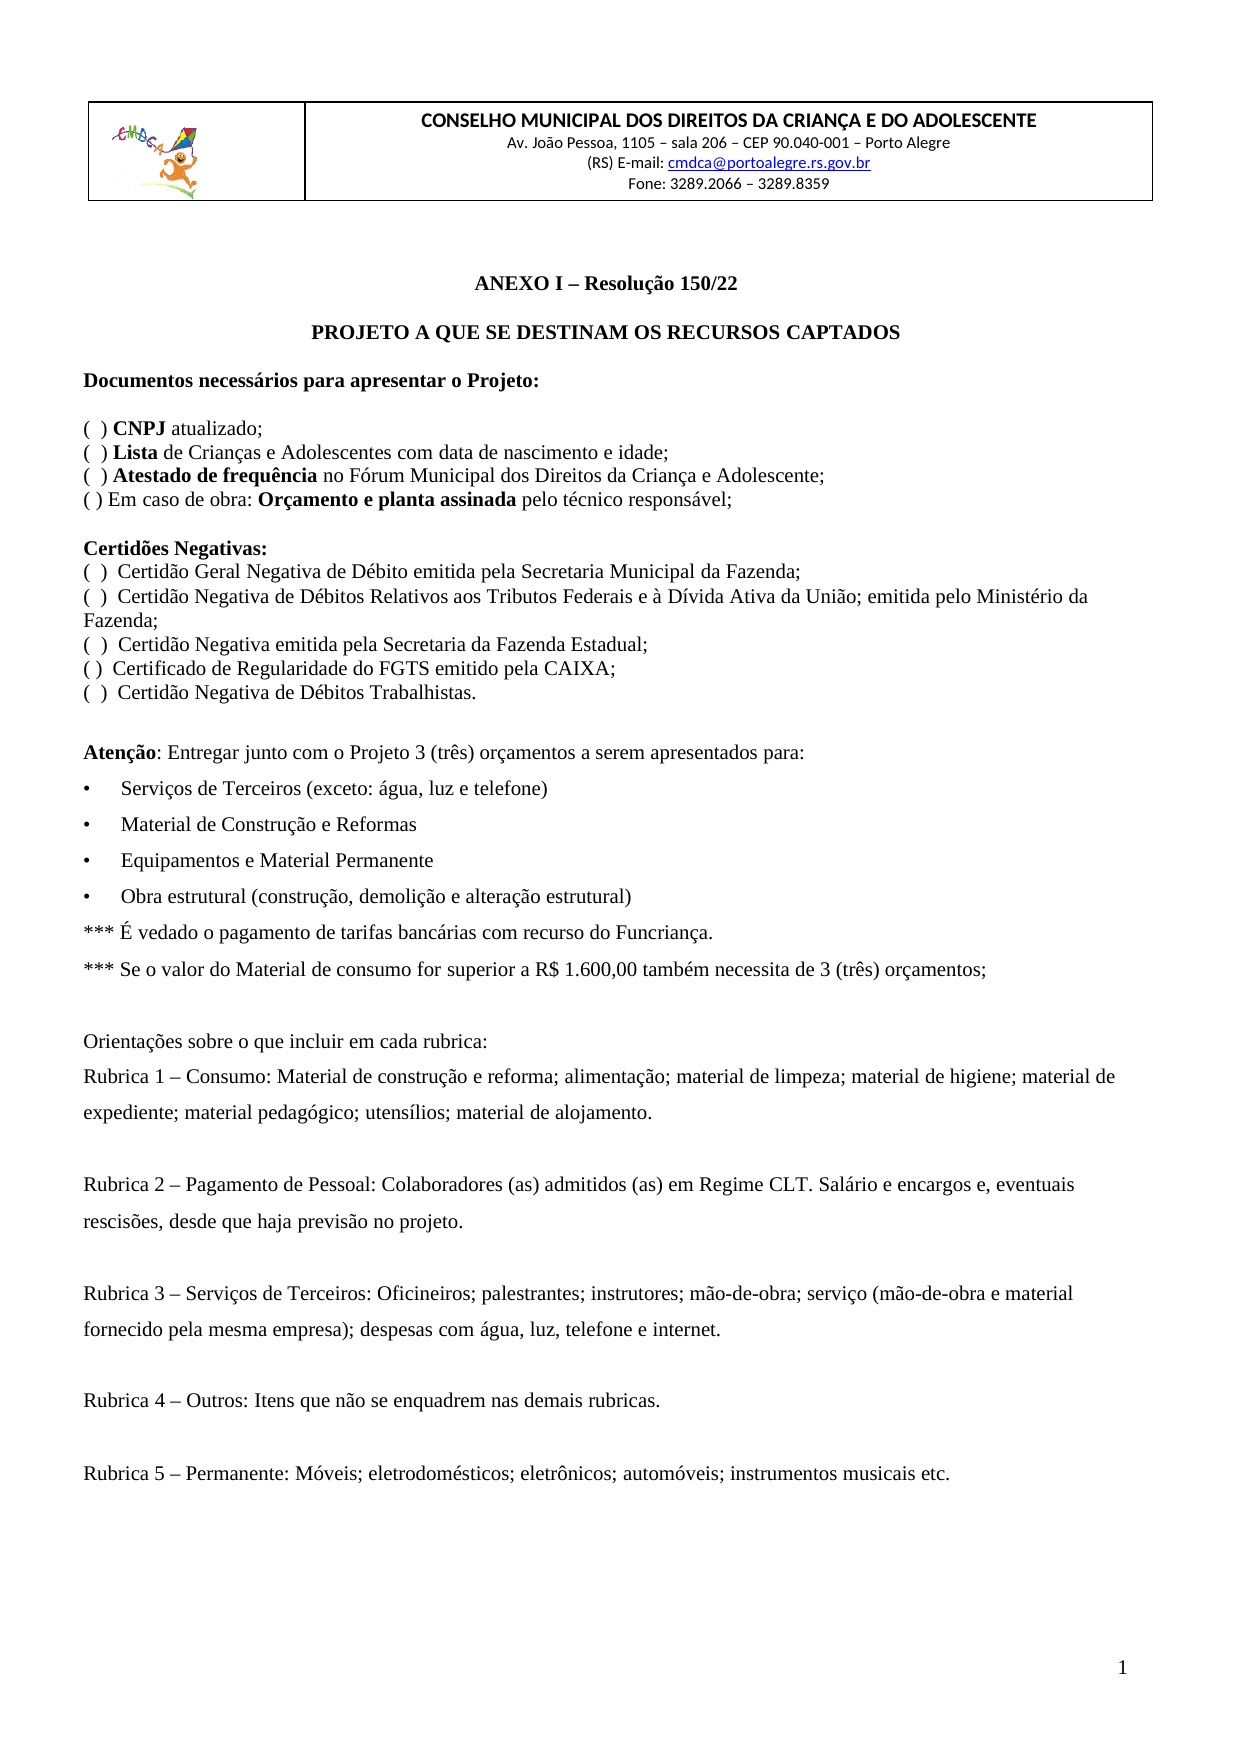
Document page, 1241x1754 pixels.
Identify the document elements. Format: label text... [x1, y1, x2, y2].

subtitle Documentos necessários para apresentar o Projeto: [83, 368, 1190, 392]
list Serviços de Terceiros (exceto: água, luz e telefone) [83, 776, 1190, 800]
text *** Se o valor do Material de consumo for superior a R$ 1.600,00 também necessita de 3 (três) orçamentos; [83, 956, 1190, 981]
text PROJETO A QUE SE DESTINAM OS RECURSOS CAPTADOS [310, 319, 901, 344]
text Rubrica 5 – Permanente: Móveis; eletrodomésticos; eletrônicos; automóveis; instrumentos musicais etc. [83, 1460, 1190, 1484]
list Obra estrutural (construção, demolição e alteração estrutural) [83, 884, 1190, 908]
text ( ) Atestado de frequência no Fórum Municipal dos Direitos da Criança e Adolescente; ( ) Em caso de obra: Orçamento e planta assinada pelo técnico responsável; [83, 464, 830, 511]
text ( ) Certidão Negativa de Débitos Trabalhistas. [83, 680, 1190, 704]
text Rubrica 1 – Consumo: Material de construção e reforma; alimentação; material de limpeza; material de higiene; material de expediente; material pedagógico; utensílios; material de alojamento. [83, 1064, 1190, 1124]
subtitle Certidões Negativas: [83, 536, 1190, 560]
subtitle ANEXO I – Resolução 150/22 [310, 271, 902, 295]
text Atenção: Entregar junto com o Projeto 3 (três) orçamentos a serem apresentados para: [83, 740, 1190, 764]
text ( ) CNPJ atualizado; [83, 416, 1190, 439]
list Equipamentos e Material Permanente [83, 848, 1190, 872]
text Rubrica 4 – Outros: Itens que não se enquadrem nas demais rubricas. [83, 1388, 1190, 1412]
text ( ) Certidão Negativa emitida pela Secretaria da Fazenda Estadual; ( ) Certificado de Regularidade do FGTS emitido pela CAIXA; [83, 632, 654, 680]
text Rubrica 3 – Serviços de Terceiros: Oficineiros; palestrantes; instrutores; mão-de-obra; serviço (mão-de-obra e material fornecido pela mesma empresa); despesas com água, luz, telefone e internet. [83, 1281, 1076, 1341]
text Orientações sobre o que incluir em cada rubrica: [83, 1028, 1190, 1053]
text Rubrica 2 – Pagamento de Pessoal: Colaboradores (as) admitidos (as) em Regime CLT. Salário e encargos e, eventuais rescisões, desde que haja previsão no projeto. [83, 1172, 1077, 1233]
text ( ) Certidão Geral Negativa de Débito emitida pela Secretaria Municipal da Fazenda; [83, 560, 1190, 584]
list Material de Construção e Reformas [83, 812, 1190, 836]
text ( ) Certidão Negativa de Débitos Relativos aos Tributos Federais e à Dívida Ativa da União; emitida pelo Ministério da Fazenda; [83, 584, 1156, 632]
table_header [89, 103, 304, 199]
text *** É vedado o pagamento de tarifas bancárias com recurso do Funcriança. [83, 920, 1190, 944]
text ( ) Lista de Crianças e Adolescentes com data de nascimento e idade; [83, 439, 1190, 464]
table_header CONSELHO MUNICIPAL DOS DIREITOS DA CRIANÇA E DO ADOLESCENTE Av. João Pessoa, 1105 – sala 206 – CEP 90.040-001 – Porto Alegre (RS) E-mail: cmdca@portoalegre.rs.gov.br Fone: 3289.2066 – 3289.8359 [306, 103, 1152, 199]
